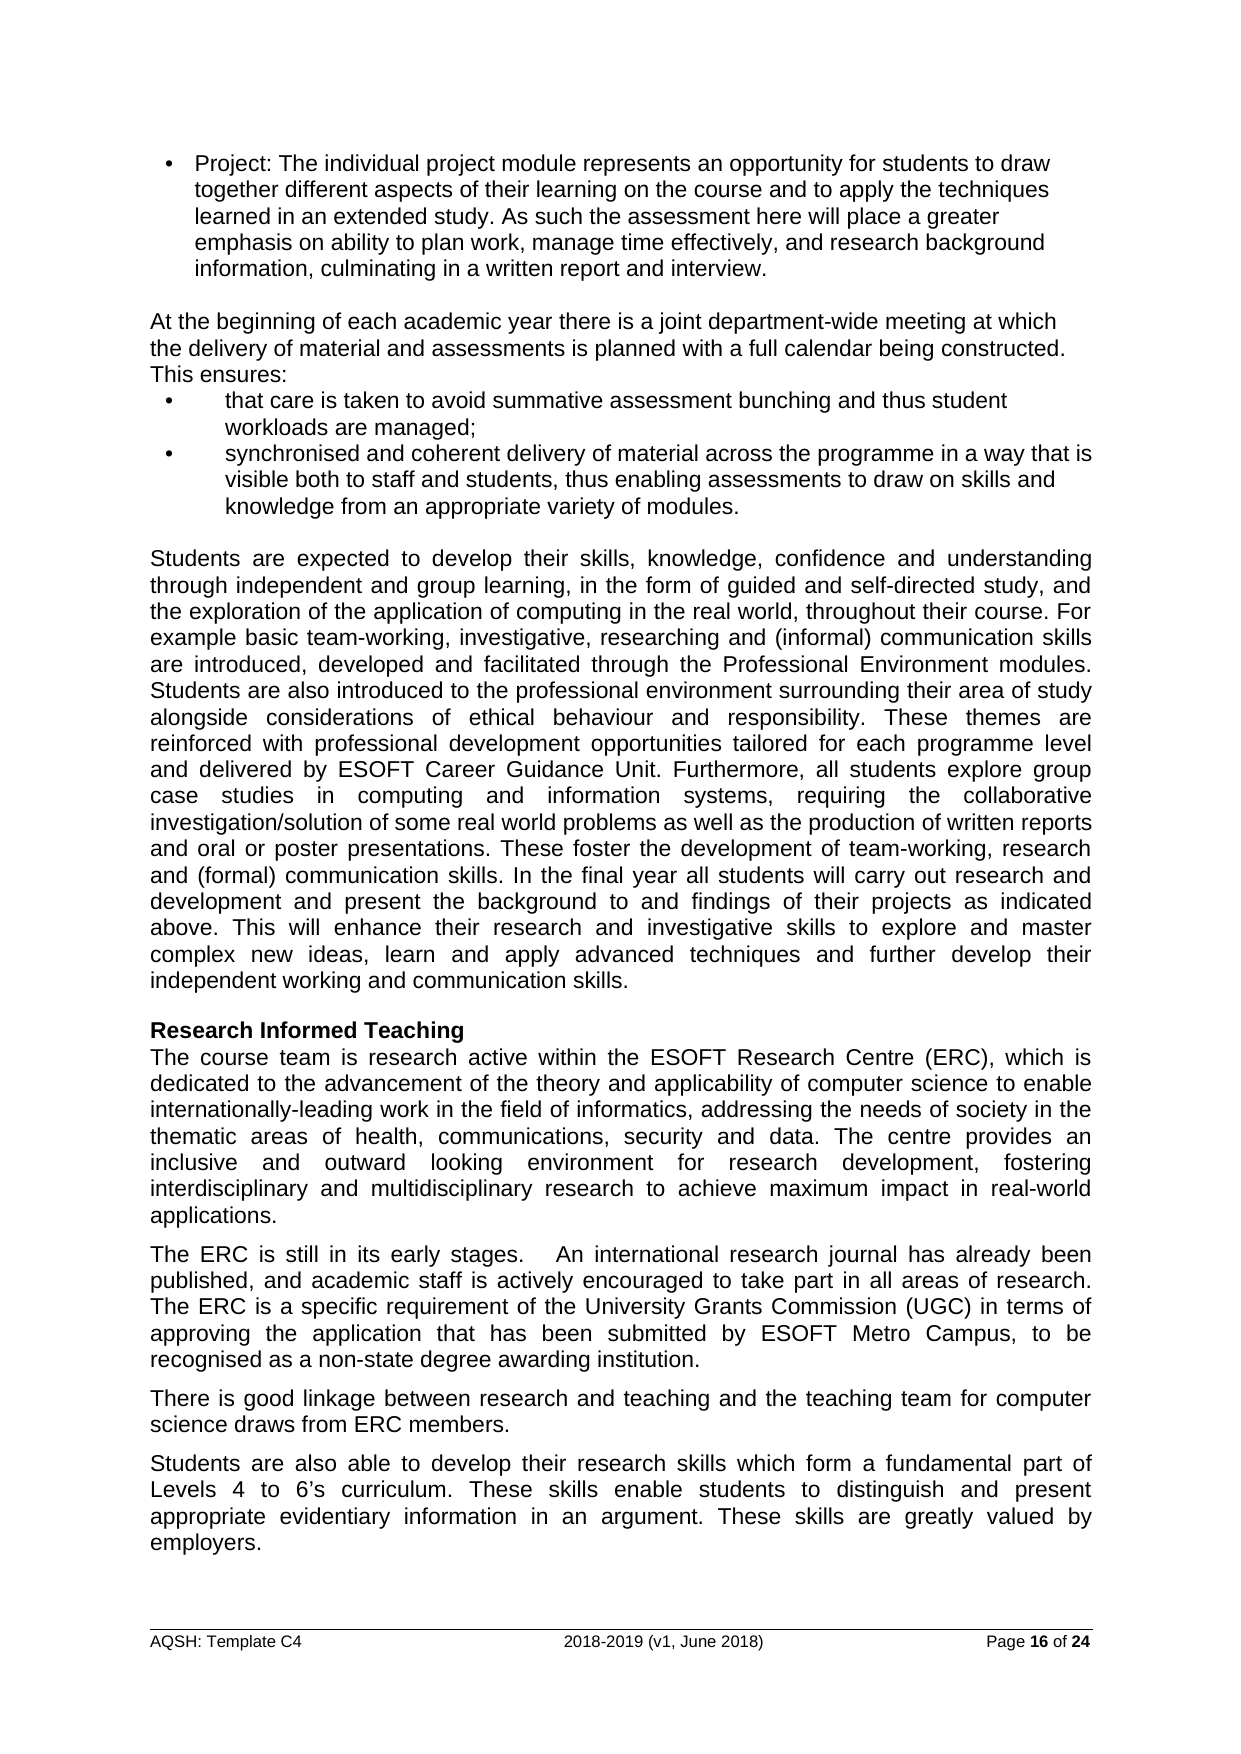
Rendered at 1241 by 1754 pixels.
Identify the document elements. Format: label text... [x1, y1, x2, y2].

list There is good linkage between research and teaching and the teaching team for computer science draws from ERC members. [150, 1385, 1093, 1438]
text Students are expected to develop their skills, knowledge, confidence and understanding through independent and group learning, in the form of guided and self-directed study, and the exploration of the application of computing in the real world, throughout their course. For example basic team-working, investigative, researching and (informal) communication skills are introduced, developed and facilitated through the Professional Environment modules. Students are also introduced to the professional environment surrounding their area of study alongside considerations of ethical behaviour and responsibility. These themes are reinforced with professional development opportunities tailored for each programme level and delivered by ESOFT Career Guidance Unit. Furthermore, all students explore group case studies in computing and information systems, requiring the collaborative investigation/solution of some real world problems as well as the production of written reports and oral or poster presentations. These foster the development of team-working, research and (formal) communication skills. In the final year all students will carry out research and development and present the background to and findings of their projects as indicated above. This will enhance their research and investigative skills to explore and master complex new ideas, learn and apply advanced techniques and further develop their independent working and communication skills. [150, 545, 1093, 993]
text Students are also able to develop their research skills which form a fundamental part of Levels 4 to 6’s curriculum. These skills enable students to distinguish and present appropriate evidentiary information in an argument. These skills are greatly valued by employers. [150, 1450, 1093, 1556]
subtitle Research Informed Teaching [150, 1017, 1093, 1044]
list that care is taken to avoid summative assessment bunching and thus student workloads are managed; [165, 387, 1093, 440]
text The ERC is still in its early stages. An international research journal has already been published, and academic staff is actively encouraged to take part in all areas of research. The ERC is a specific requirement of the University Grants Commission (UGC) in terms of approving the application that has been submitted by ESOFT Metro Campus, to be recognised as a non-state degree awarding institution. [150, 1241, 1093, 1372]
list synchronised and coherent delivery of material across the programme in a way that is visible both to staff and students, thus enabling assessments to draw on skills and knowledge from an appropriate variety of modules. [165, 440, 1093, 519]
text The course team is research active within the ESOFT Research Centre (ERC), which is dedicated to the advancement of the theory and applicability of computer science to enable internationally-leading work in the field of informatics, addressing the needs of society in the thematic areas of health, communications, security and data. The centre provides an inclusive and outward looking environment for research development, fostering interdisciplinary and multidisciplinary research to achieve maximum impact in real-world applications. [150, 1044, 1093, 1228]
list Project: The individual project module represents an opportunity for students to draw together different aspects of their learning on the course and to apply the techniques learned in an extended study. As such the assessment here will place a greater emphasis on ability to plan work, manage time effectively, and research background information, culminating in a written report and interview. [165, 150, 1093, 282]
text At the beginning of each academic year there is a joint department-wide meeting at which the delivery of material and assessments is planned with a full calendar being constructed. This ensures: [150, 308, 1093, 387]
